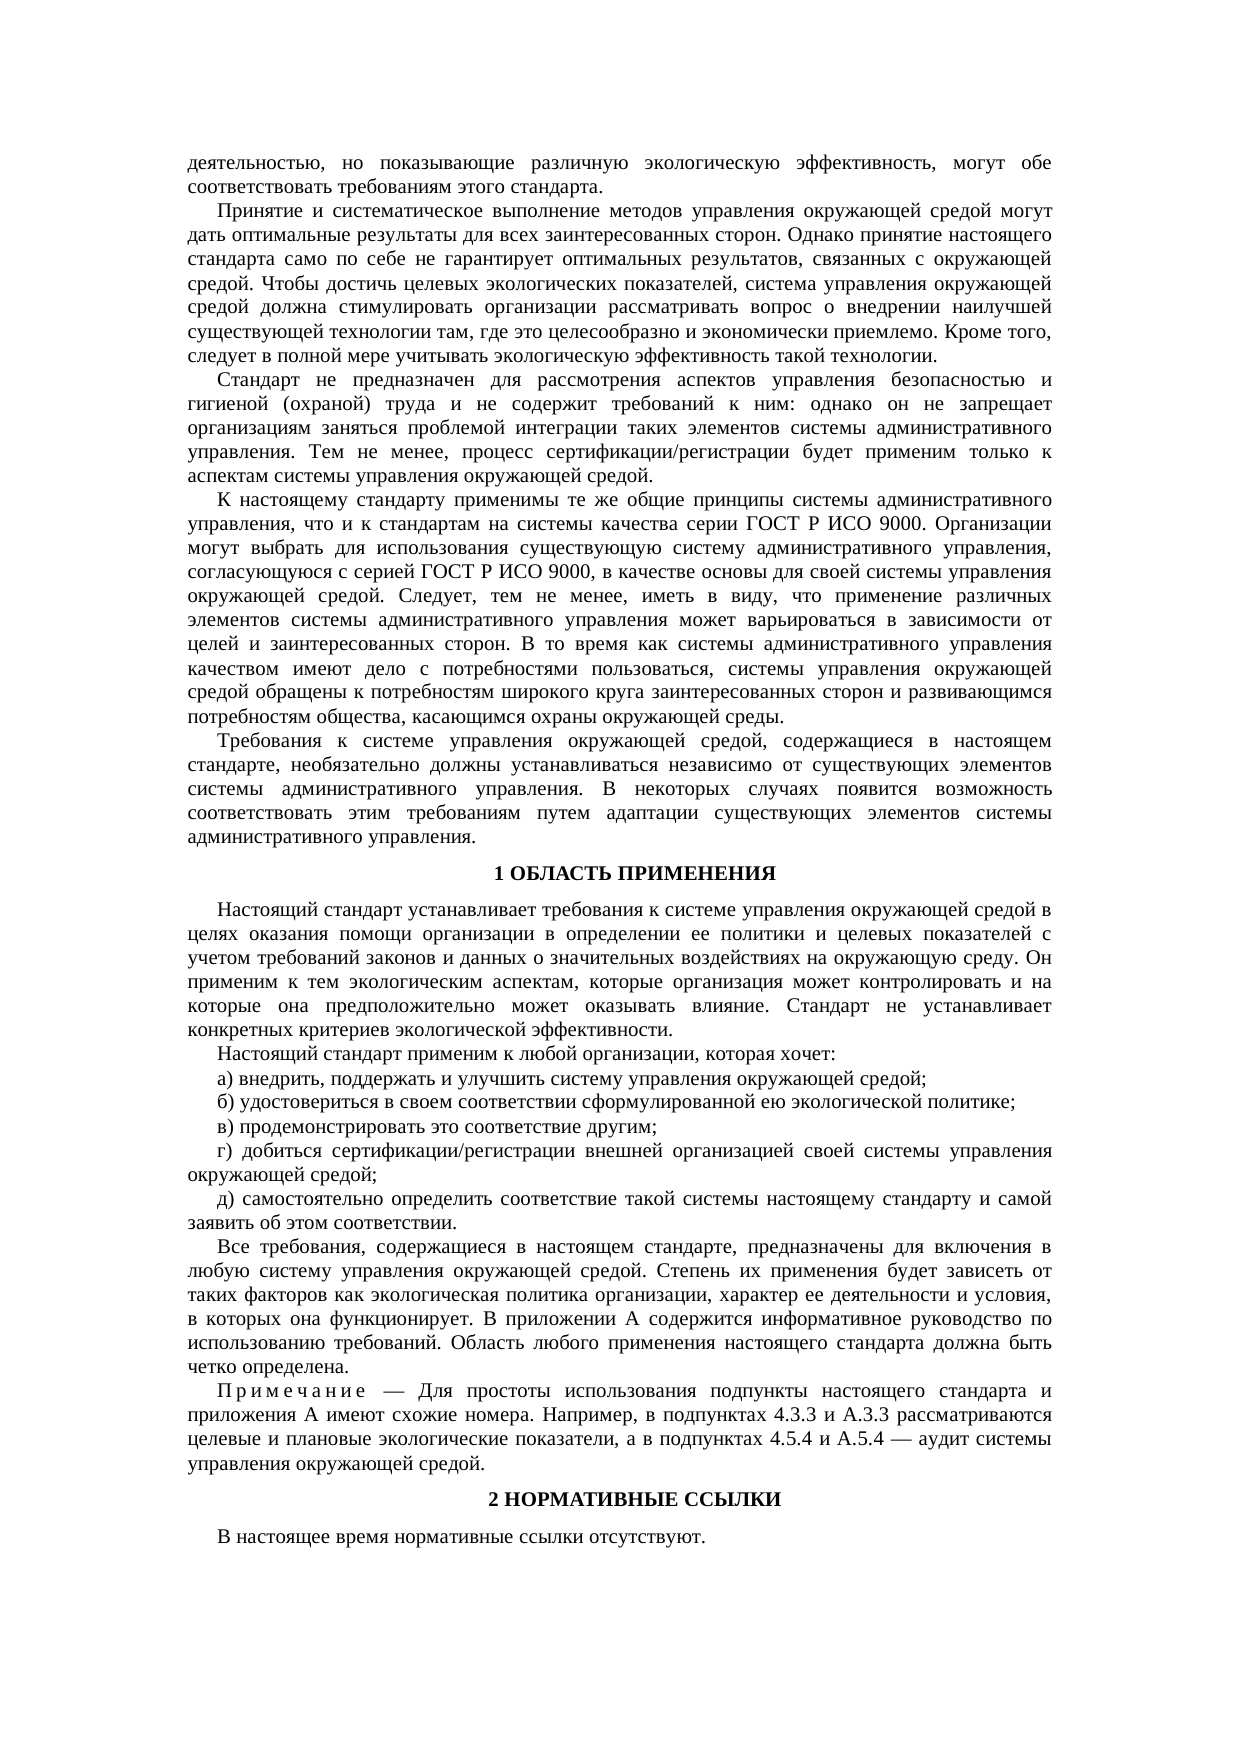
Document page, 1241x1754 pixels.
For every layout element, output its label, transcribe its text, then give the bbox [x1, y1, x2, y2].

text Требования к системе управления окружающей средой, содержащиеся в настоящем стандарте, необязательно должны устанавливаться независимо от существующих элементов системы административного управления. В некоторых случаях появится возможность соответствовать этим требованиям путем адаптации существующих элементов системы административного управления. [187, 727, 1053, 848]
text Все требования, содержащиеся в настоящем стандарте, предназначены для включения в любую систему управления окружающей средой. Степень их применения будет зависеть от таких факторов как экологическая политика организации, характер ее деятельности и условия, в которых она функционирует. В приложении А содержится информативное руководство по использованию требований. Область любого применения настоящего стандарта должна быть четко определена. [187, 1234, 1053, 1378]
text г) добиться сертификации/регистрации внешней организацией своей системы управления окружающей средой; [187, 1137, 1053, 1186]
text б) удостовериться в своем соответствии сформулированной ею экологической политике; [187, 1089, 1053, 1113]
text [187, 150, 1053, 198]
text а) внедрить, поддержать и улучшить систему управления окружающей средой; [187, 1065, 1053, 1089]
subtitle 2 НОРМАТИВНЫЕ ССЫЛКИ [187, 1487, 1053, 1511]
text К настоящему стандарту применимы те же общие принципы системы административного управления, что и к стандартам на системы качества серии ГОСТ Р ИСО 9000. Организации могут выбрать для использования существующую систему административного управления, согласующуюся с серией ГОСТ Р ИСО 9000, в качестве основы для своей системы управления окружающей средой. Следует, тем не менее, иметь в виду, что применение различных элементов системы административного управления может варьироваться в зависимости от целей и заинтересованных сторон. В то время как системы административного управления качеством имеют дело с потребностями пользоваться, системы управления окружающей средой обращены к потребностям широкого круга заинтересованных сторон и развивающимся потребностям общества, касающимся охраны окружающей среды. [187, 487, 1053, 727]
text Стандарт не предназначен для рассмотрения аспектов управления безопасностью и гигиеной (охраной) труда и не содержит требований к ним: однако он не запрещает организациям заняться проблемой интеграции таких элементов системы административного управления. Тем не менее, процесс сертификации/регистрации будет применим только к аспектам системы управления окружающей средой. [187, 367, 1053, 487]
text Принятие и систематическое выполнение методов управления окружающей средой могут дать оптимальные результаты для всех заинтересованных сторон. Однако принятие настоящего стандарта само по себе не гарантирует оптимальных результатов, связанных с окружающей средой. Чтобы достичь целевых экологических показателей, система управления окружающей средой должна стимулировать организации рассматривать вопрос о внедрении наилучшей существующей технологии там, где это целесообразно и экономически приемлемо. Кроме того, следует в полной мере учитывать экологическую эффективность такой технологии. [187, 198, 1053, 367]
text В настоящее время нормативные ссылки отсутствуют. [187, 1523, 1053, 1547]
subtitle 1 ОБЛАСТЬ ПРИМЕНЕНИЯ [187, 860, 1053, 884]
text Настоящий стандарт устанавливает требования к системе управления окружающей средой в целях оказания помощи организации в определении ее политики и целевых показателей с учетом требований законов и данных о значительных воздействиях на окружающую среду. Он применим к тем экологическим аспектам, которые организация может контролировать и на которые она предположительно может оказывать влияние. Стандарт не устанавливает конкретных критериев экологической эффективности. [187, 897, 1053, 1041]
text д) самостоятельно определить соответствие такой системы настоящему стандарту и самой заявить об этом соответствии. [187, 1186, 1053, 1234]
text Примечание — Для простоты использования подпункты настоящего стандарта и приложения А имеют схожие номера. Например, в подпунктах 4.3.3 и А.3.3 рассматриваются целевые и плановые экологические показатели, а в подпунктах 4.5.4 и А.5.4 — аудит системы управления окружающей средой. [187, 1378, 1053, 1474]
text Настоящий стандарт применим к любой организации, которая хочет: [187, 1041, 1053, 1065]
text в) продемонстрировать это соответствие другим; [187, 1113, 1053, 1137]
